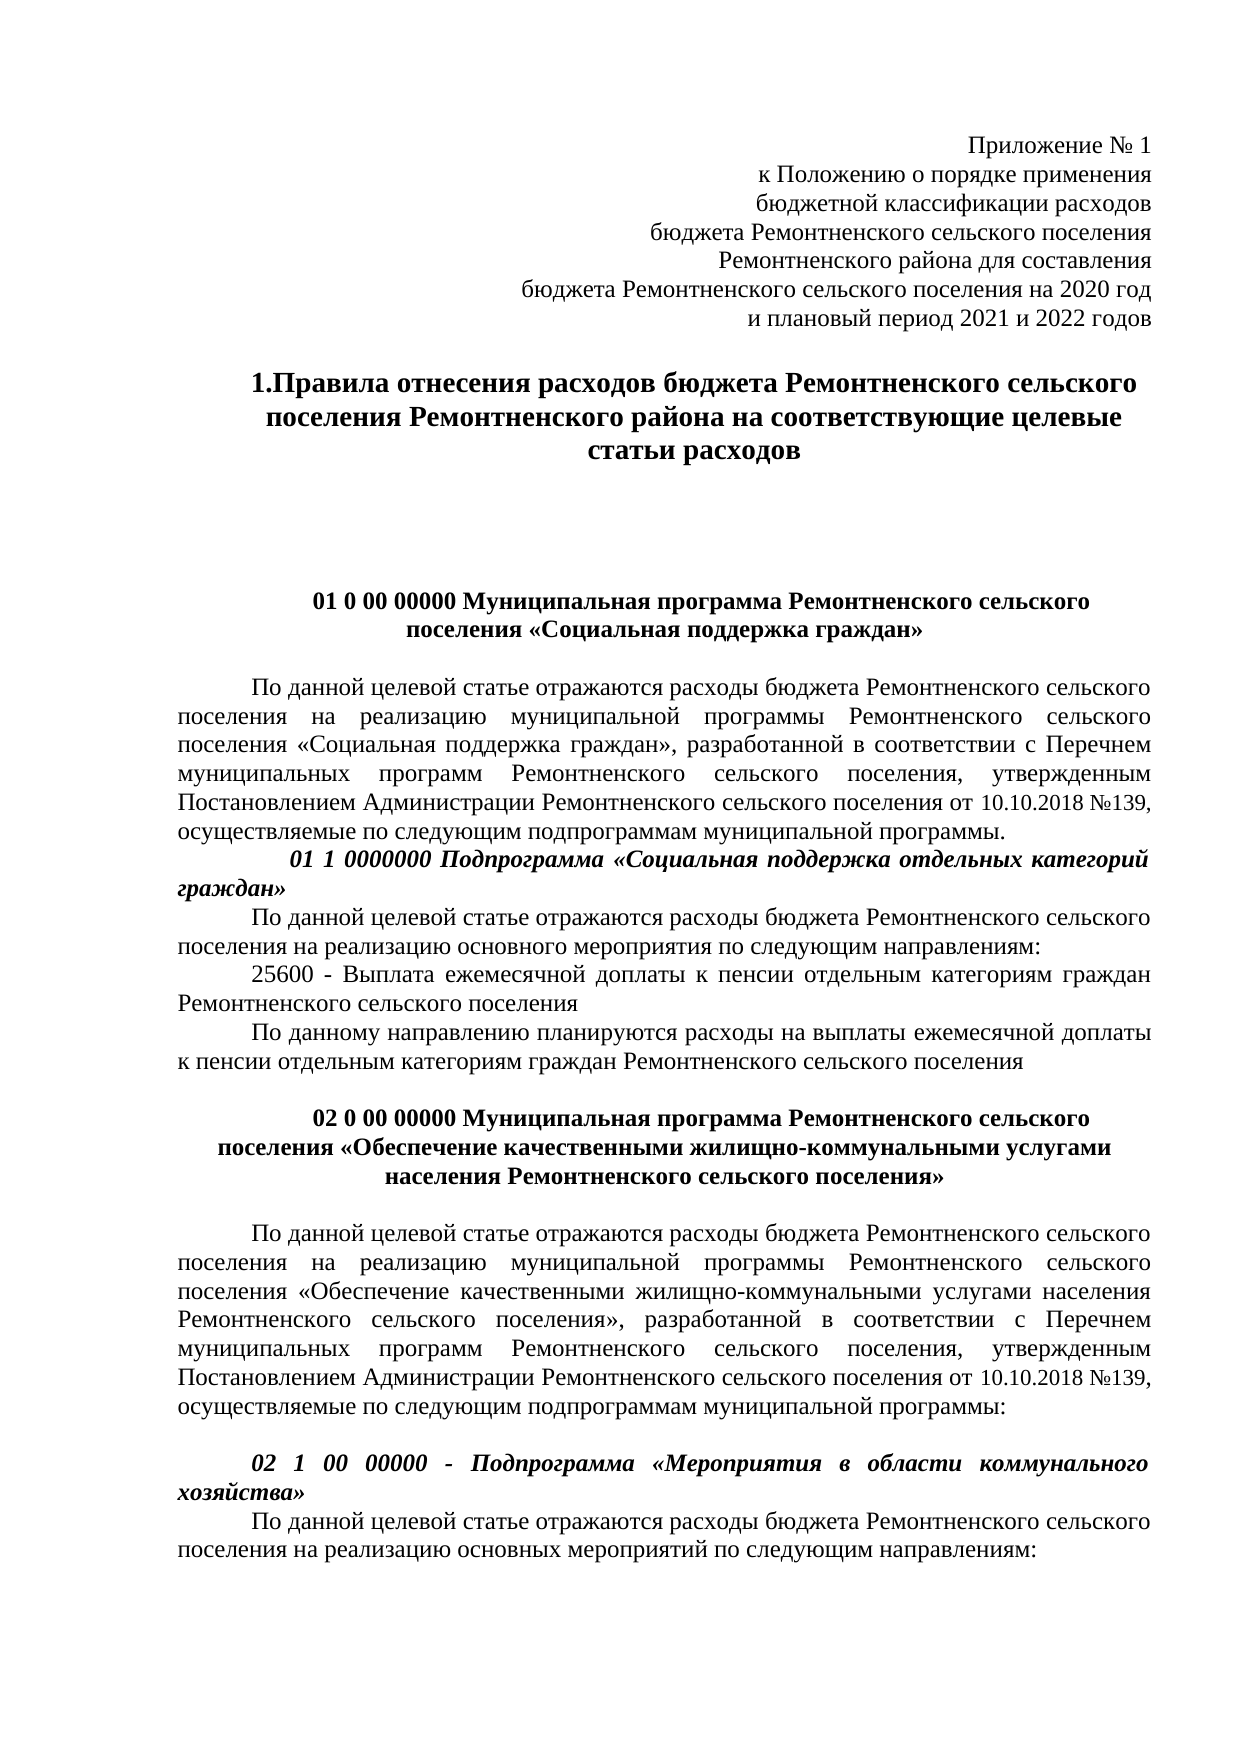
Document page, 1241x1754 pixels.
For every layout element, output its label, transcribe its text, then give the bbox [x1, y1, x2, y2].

text 25600 - Выплата ежемесячной доплаты к пенсии отдельным категориям граждан Ремонтненского сельского поселения [177, 959, 1152, 1017]
text По данной целевой статье отражаются расходы бюджета Ремонтненского сельского поселения на реализацию муниципальной программы Ремонтненского сельского поселения «Обеспечение качественными жилищно-коммунальными услугами населения Ремонтненского сельского поселения», разработанной в соответствии с Перечнем муниципальных программ Ремонтненского сельского поселения, утвержденным Постановлением Администрации Ремонтненского сельского поселения от 10.10.2018 №139, осуществляемые по следующим подпрограммам муниципальной программы: [177, 1218, 1152, 1419]
text 01 1 0000000 Подпрограмма «Социальная поддержка отдельных категорий граждан» [177, 844, 1152, 902]
text 02 1 00 00000 - Подпрограмма «Мероприятия в области коммунального хозяйства» [177, 1448, 1152, 1506]
text Ремонтненского района для составления [177, 246, 1152, 274]
text 02 0 00 00000 Муниципальная программа Ремонтненского сельского поселения «Обеспечение качественными жилищно-коммунальными услугами населения Ремонтненского сельского поселения» [177, 1103, 1152, 1189]
text бюджета Ремонтненского сельского поселения на 2020 год [177, 274, 1152, 303]
text и плановый период 2021 и 2022 годов [177, 303, 1152, 332]
text 01 0 00 00000 Муниципальная программа Ремонтненского сельского поселения «Социальная поддержка граждан» [177, 586, 1152, 643]
text По данной целевой статье отражаются расходы бюджета Ремонтненского сельского поселения на реализацию муниципальной программы Ремонтненского сельского поселения «Социальная поддержка граждан», разработанной в соответствии с Перечнем муниципальных программ Ремонтненского сельского поселения, утвержденным Постановлением Администрации Ремонтненского сельского поселения от 10.10.2018 №139, осуществляемые по следующим подпрограммам муниципальной программы. [177, 672, 1152, 844]
text Приложение № 1 [177, 131, 1152, 159]
text По данной целевой статье отражаются расходы бюджета Ремонтненского сельского поселения на реализацию основных мероприятий по следующим направлениям: [177, 1506, 1152, 1563]
text к Положению о порядке применения [177, 159, 1152, 188]
text По данному направлению планируются расходы на выплаты ежемесячной доплаты к пенсии отдельным категориям граждан Ремонтненского сельского поселения [177, 1017, 1152, 1074]
text По данной целевой статье отражаются расходы бюджета Ремонтненского сельского поселения на реализацию основного мероприятия по следующим направлениям: [177, 902, 1152, 959]
text бюджета Ремонтненского сельского поселения [177, 217, 1152, 246]
text бюджетной классификации расходов [177, 188, 1152, 217]
text 1.Правила отнесения расходов бюджета Ремонтненского сельского поселения Ремонтненского района на соответствующие целевые статьи расходов [236, 365, 1152, 466]
